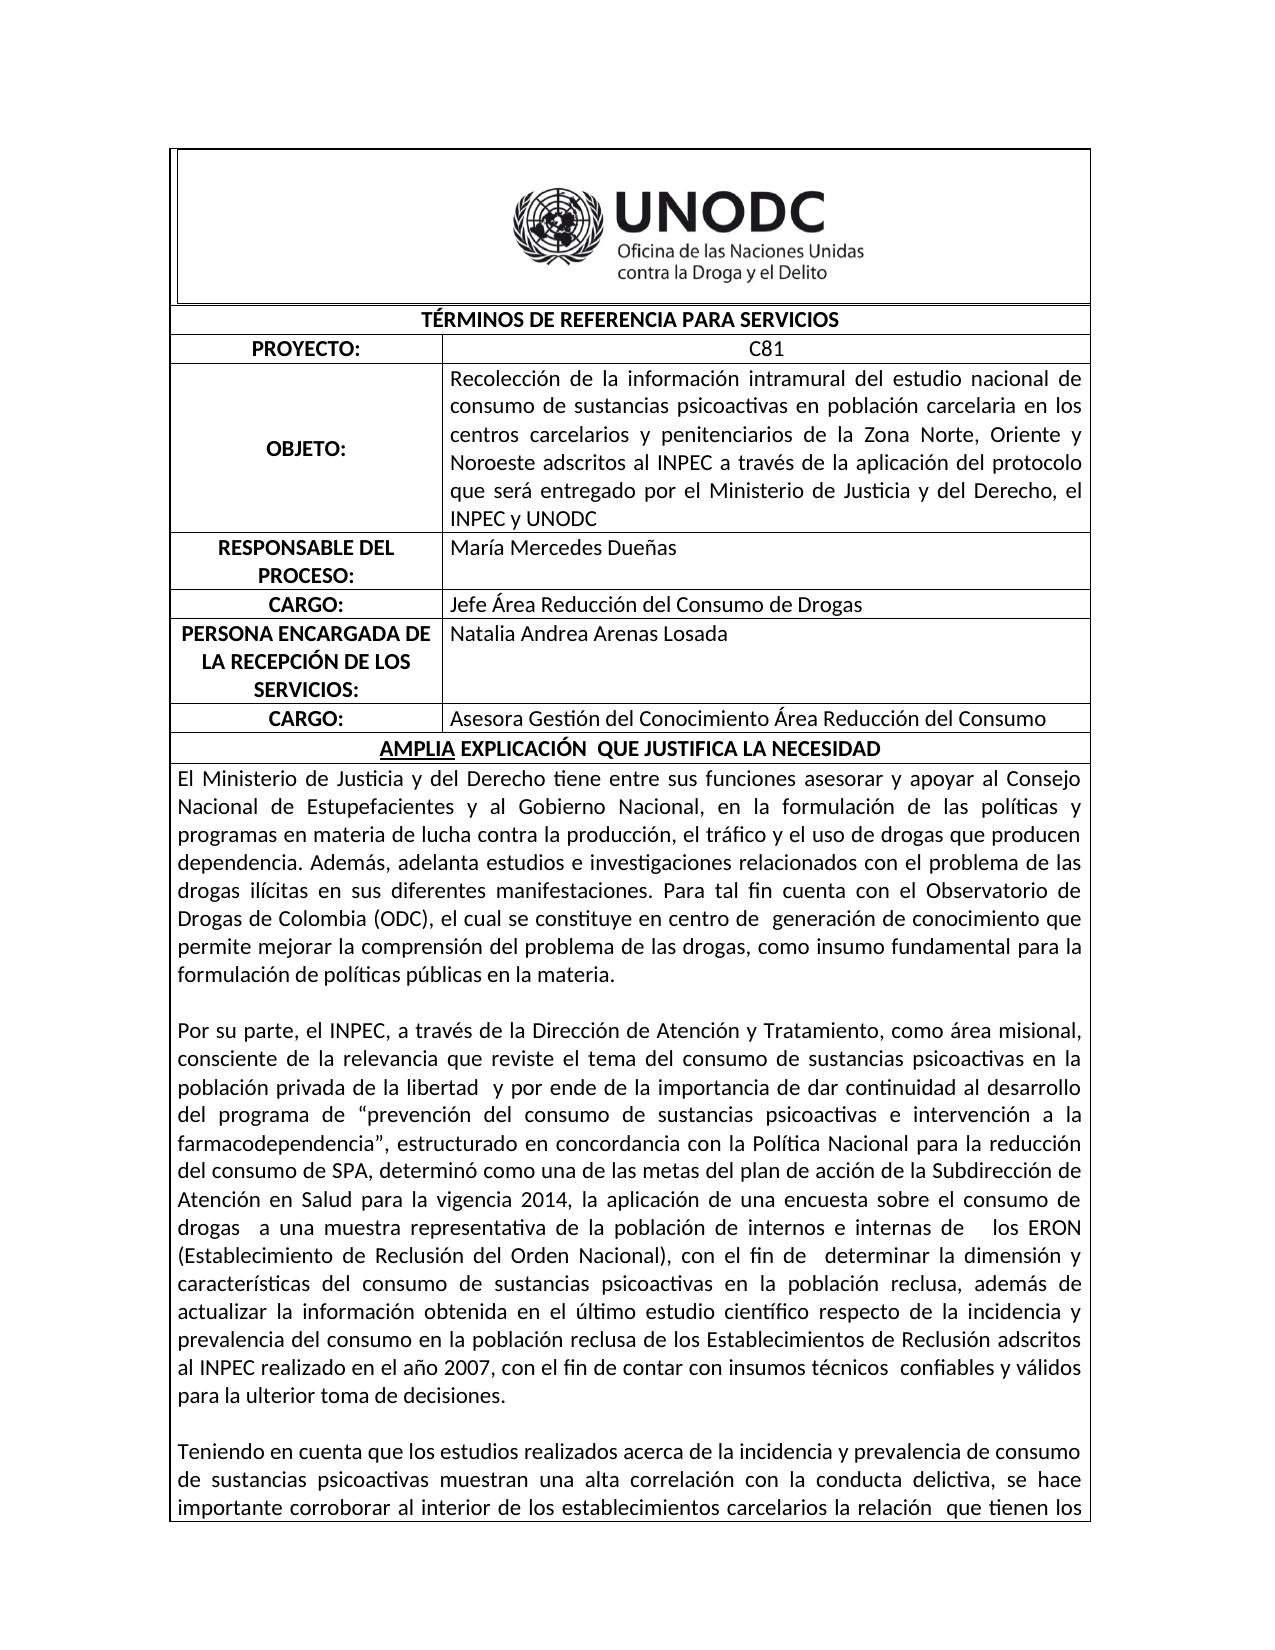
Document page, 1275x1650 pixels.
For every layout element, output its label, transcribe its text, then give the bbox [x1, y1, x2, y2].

table_cell Jefe Área Reducción del Consumo de Drogas [443, 590, 1090, 618]
table_cell CARGO: [171, 704, 442, 732]
table_cell Asesora Gestión del Conocimiento Área Reducción del Consumo [443, 704, 1090, 732]
table_cell PERSONA ENCARGADA DE LA RECEPCIÓN DE LOS SERVICIOS: [171, 619, 442, 703]
table_cell CARGO: [171, 590, 442, 618]
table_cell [171, 764, 1090, 1521]
table_header [178, 150, 1090, 303]
picture [510, 186, 866, 286]
table_cell TÉRMINOS DE REFERENCIA PARA SERVICIOS [171, 306, 1090, 333]
table_cell Recolección de la información intramural del estudio nacional de consumo de sustancias psicoactivas en población carcelaria en los centros carcelarios y penitenciarios de la Zona Norte, Oriente y Noroeste adscritos al INPEC a través de la aplicación del protocolo que será entregado por el Ministerio de Justicia y del Derecho, el INPEC y UNODC [443, 364, 1090, 532]
table_cell AMPLIA EXPLICACIÓN QUE JUSTIFICA LA NECESIDAD [171, 733, 1090, 763]
table_header [171, 149, 177, 304]
table_cell RESPONSABLE DEL PROCESO: [171, 533, 442, 589]
table_cell Natalia Andrea Arenas Losada [443, 619, 1090, 703]
table_cell OBJETO: [171, 364, 442, 532]
table_cell C81 [443, 335, 1090, 363]
table_cell María Mercedes Dueñas [443, 533, 1090, 589]
table_cell PROYECTO: [171, 335, 442, 363]
